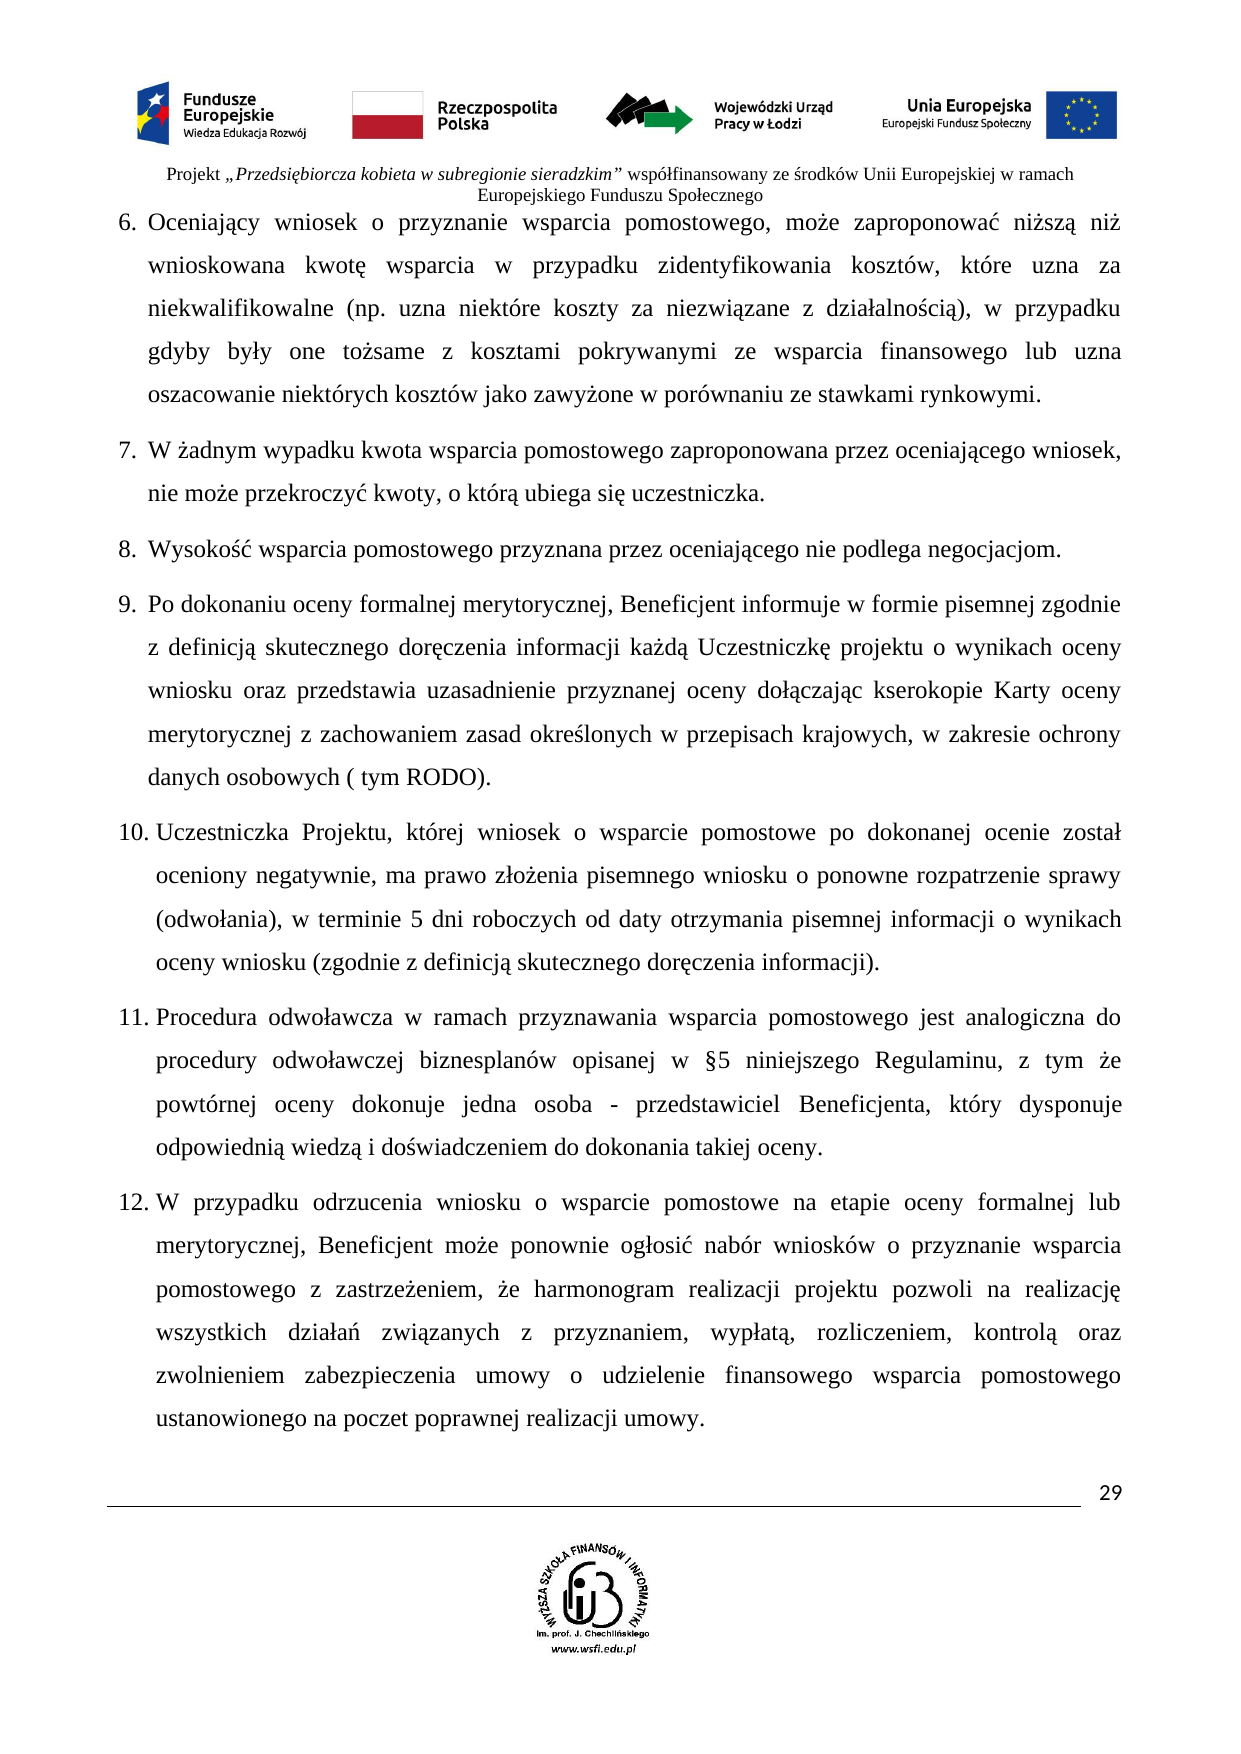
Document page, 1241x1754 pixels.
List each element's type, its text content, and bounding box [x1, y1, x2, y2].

picture [519, 1528, 670, 1670]
list Wysokość wsparcia pomostowego przyznana przez oceniającego nie podlega negocjacjom. [118, 534, 1122, 562]
list W żadnym wypadku kwota wsparcia pomostowego zaproponowana przez oceniającego wniosek, nie może przekroczyć kwoty, o którą ubiega się uczestniczka. [118, 435, 1122, 507]
list Oceniający wniosek o przyznanie wsparcia pomostowego, może zaproponować niższą niż wnioskowana kwotę wsparcia w przypadku zidentyfikowania kosztów, które uzna za niekwalifikowalne (np. uzna niektóre koszty za niezwiązane z działalnością), w przypadku gdyby były one tożsame z kosztami pokrywanymi ze wsparcia finansowego lub uzna oszacowanie niektórych kosztów jako zawyżone w porównaniu ze stawkami rynkowymi. [118, 207, 1122, 408]
list Uczestniczka Projektu, której wniosek o wsparcie pomostowe po dokonanej ocenie został oceniony negatywnie, ma prawo złożenia pisemnego wniosku o ponowne rozpatrzenie sprawy (odwołania), w terminie 5 dni roboczych od daty otrzymania pisemnej informacji o wynikach oceny wniosku (zgodnie z definicją skutecznego doręczenia informacji). [118, 817, 1122, 976]
list Procedura odwoławcza w ramach przyznawania wsparcia pomostowego jest analogiczna do procedury odwoławczej biznesplanów opisanej w §5 niniejszego Regulaminu, z tym że powtórnej oceny dokonuje jedna osoba - przedstawiciel Beneficjenta, który dysponuje odpowiednią wiedzą i doświadczeniem do dokonania takiej oceny. [118, 1002, 1122, 1161]
list Po dokonaniu oceny formalnej merytorycznej, Beneficjent informuje w formie pisemnej zgodnie z definicją skutecznego doręczenia informacji każdą Uczestniczkę projektu o wynikach oceny wniosku oraz przedstawia uzasadnienie przyznanej oceny dołączając kserokopie Karty oceny merytorycznej z zachowaniem zasad określonych w przepisach krajowych, w zakresie ochrony danych osobowych ( tym RODO). [118, 589, 1122, 791]
list W przypadku odrzucenia wniosku o wsparcie pomostowe na etapie oceny formalnej lub merytorycznej, Beneficjent może ponownie ogłosić nabór wniosków o przyznanie wsparcia pomostowego z zastrzeżeniem, że harmonogram realizacji projektu pozwoli na realizację wszystkich działań związanych z przyznaniem, wypłatą, rozliczeniem, kontrolą oraz zwolnieniem zabezpieczenia umowy o udzielenie finansowego wsparcia pomostowego ustanowionego na poczet poprawnej realizacji umowy. [118, 1187, 1122, 1432]
picture [118, 59, 1135, 163]
